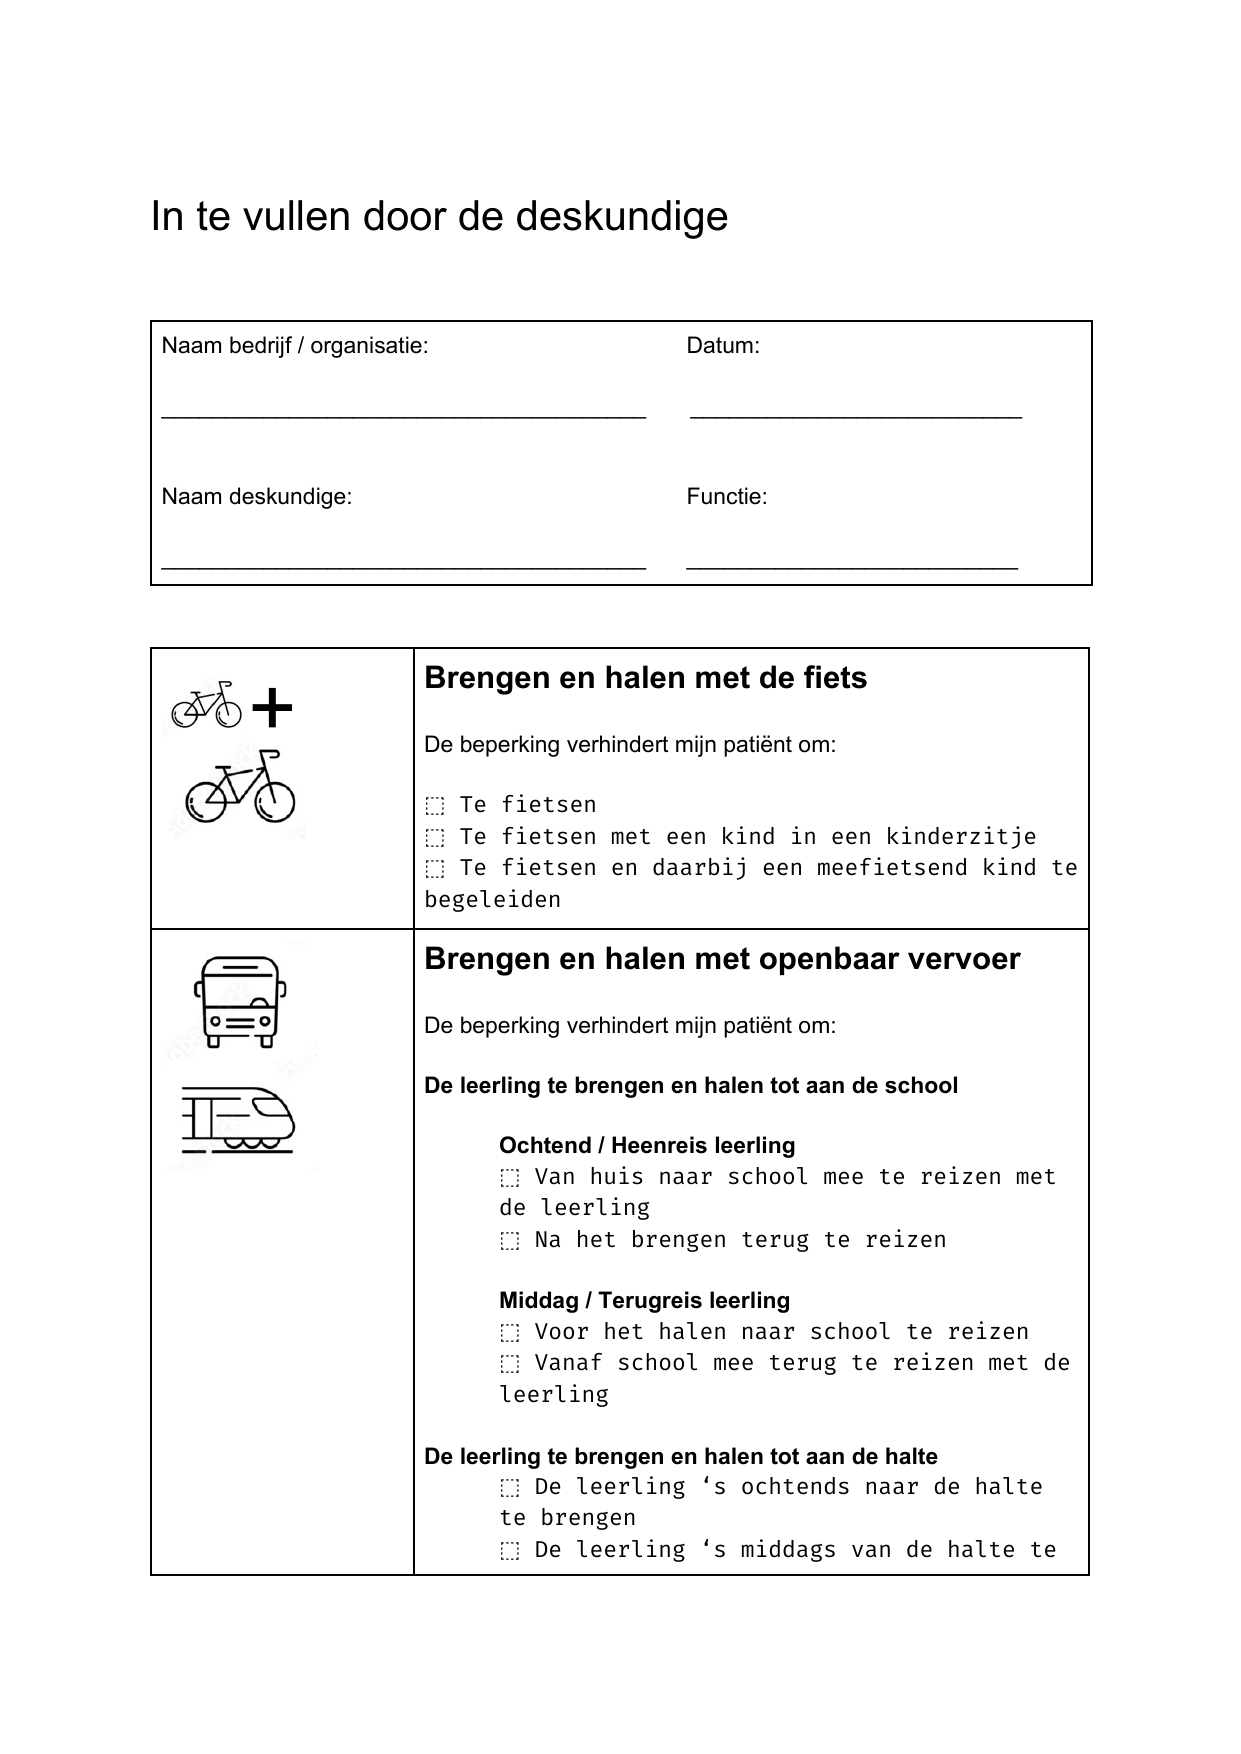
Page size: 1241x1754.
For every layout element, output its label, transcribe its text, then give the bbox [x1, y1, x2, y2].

picture [161, 940, 318, 1172]
table_header + [152, 649, 413, 928]
table_cell [152, 930, 413, 1574]
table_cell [415, 930, 1088, 1574]
subtitle In te vullen door de deskundige [150, 192, 1090, 239]
picture [161, 668, 307, 839]
table_header Naam bedrijf / organisatie: Datum: ______________________________________ __________________________ Naam deskundige: Functie: ______________________________________ __________________________ [152, 322, 1091, 584]
table_header Brengen en halen met de fiets De beperking verhindert mijn patiënt om: ⬚ Te fietsen ⬚ Te fietsen met een kind in een kinderzitje ⬚ Te fietsen en daarbij een meefietsend kind te begeleiden [415, 649, 1088, 928]
